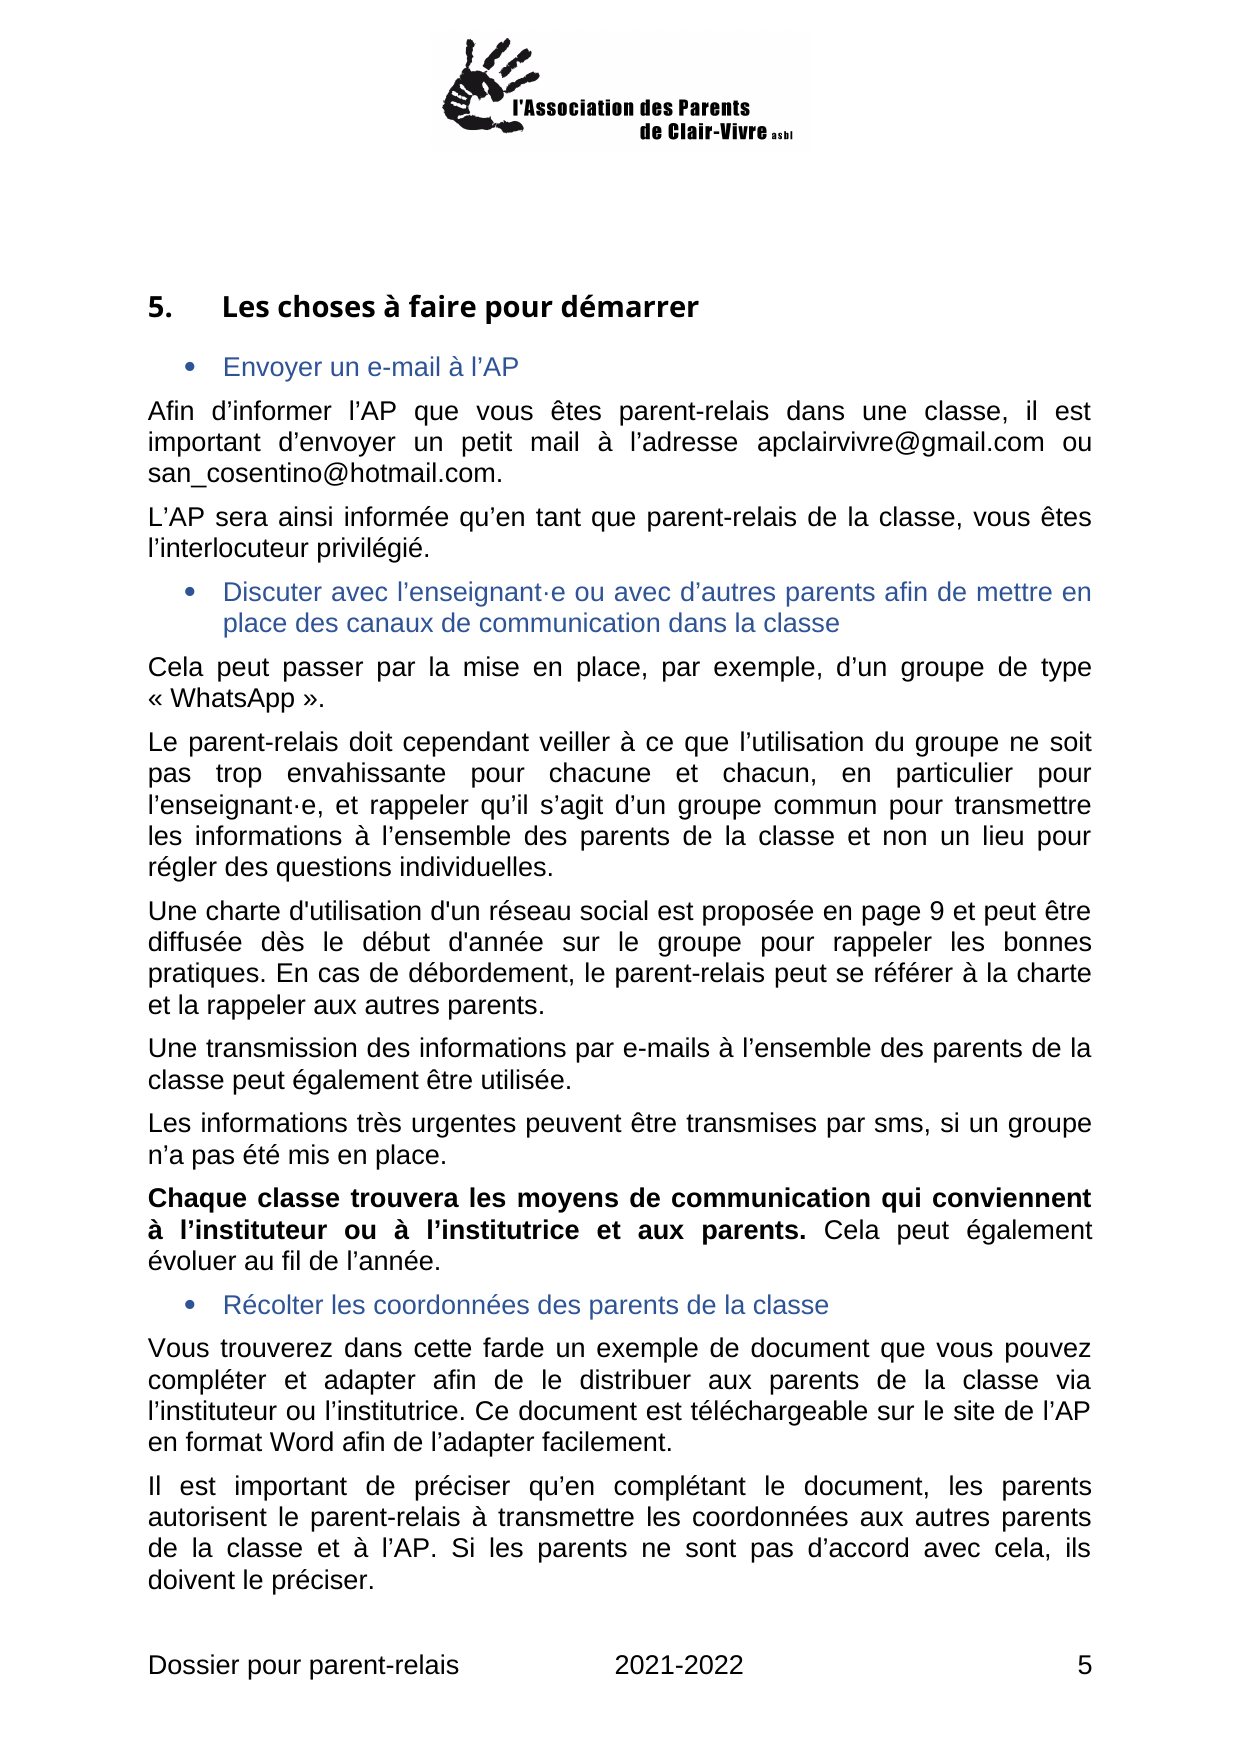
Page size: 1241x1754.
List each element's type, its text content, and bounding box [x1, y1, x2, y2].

subtitle Récolter les coordonnées des parents de la classe [185, 1289, 1093, 1320]
text Une charte d'utilisation d'un réseau social est proposée en page 9 et peut être diffusée dès le début d'année sur le groupe pour rappeler les bonnes pratiques. En cas de débordement, le parent-relais peut se référer à la charte et la rappeler aux autres parents. [148, 895, 1093, 1020]
text Cela peut passer par la mise en place, par exemple, d’un groupe de type « WhatsApp ». [148, 651, 1093, 714]
text Une transmission des informations par e-mails à l’ensemble des parents de la classe peut également être utilisée. [148, 1032, 1093, 1095]
subtitle Envoyer un e-mail à l’AP [185, 351, 1093, 382]
subtitle Les choses à faire pour démarrer [148, 286, 1093, 326]
text Afin d’informer l’AP que vous êtes parent-relais dans une classe, il est important d’envoyer un petit mail à l’adresse apclairvivre@gmail.com ou san_cosentino@hotmail.com. [148, 395, 1093, 488]
text Il est important de préciser qu’en complétant le document, les parents autorisent le parent-relais à transmettre les coordonnées aux autres parents de la classe et à l’AP. Si les parents ne sont pas d’accord avec cela, ils doivent le préciser. [148, 1470, 1093, 1595]
subtitle Discuter avec l’enseignant·e ou avec d’autres parents afin de mettre en place des canaux de communication dans la classe [185, 576, 1093, 639]
text Vous trouverez dans cette farde un exemple de document que vous pouvez compléter et adapter afin de le distribuer aux parents de la classe via l’instituteur ou l’institutrice. Ce document est téléchargeable sur le site de l’AP en format Word afin de l’adapter facilement. [148, 1332, 1093, 1457]
text Le parent-relais doit cependant veiller à ce que l’utilisation du groupe ne soit pas trop envahissante pour chacune et chacun, en particulier pour l’enseignant·e, et rappeler qu’il s’agit d’un groupe commun pour transmettre les informations à l’ensemble des parents de la classe et non un lieu pour régler des questions individuelles. [148, 726, 1093, 882]
text L’AP sera ainsi informée qu’en tant que parent-relais de la classe, vous êtes l’interlocuteur privilégié. [148, 501, 1093, 563]
text Les informations très urgentes peuvent être transmises par sms, si un groupe n’a pas été mis en place. [148, 1107, 1093, 1170]
picture [429, 27, 811, 154]
text Chaque classe trouvera les moyens de communication qui conviennent à l’instituteur ou à l’institutrice et aux parents. Cela peut également évoluer au fil de l’année. [148, 1182, 1093, 1276]
